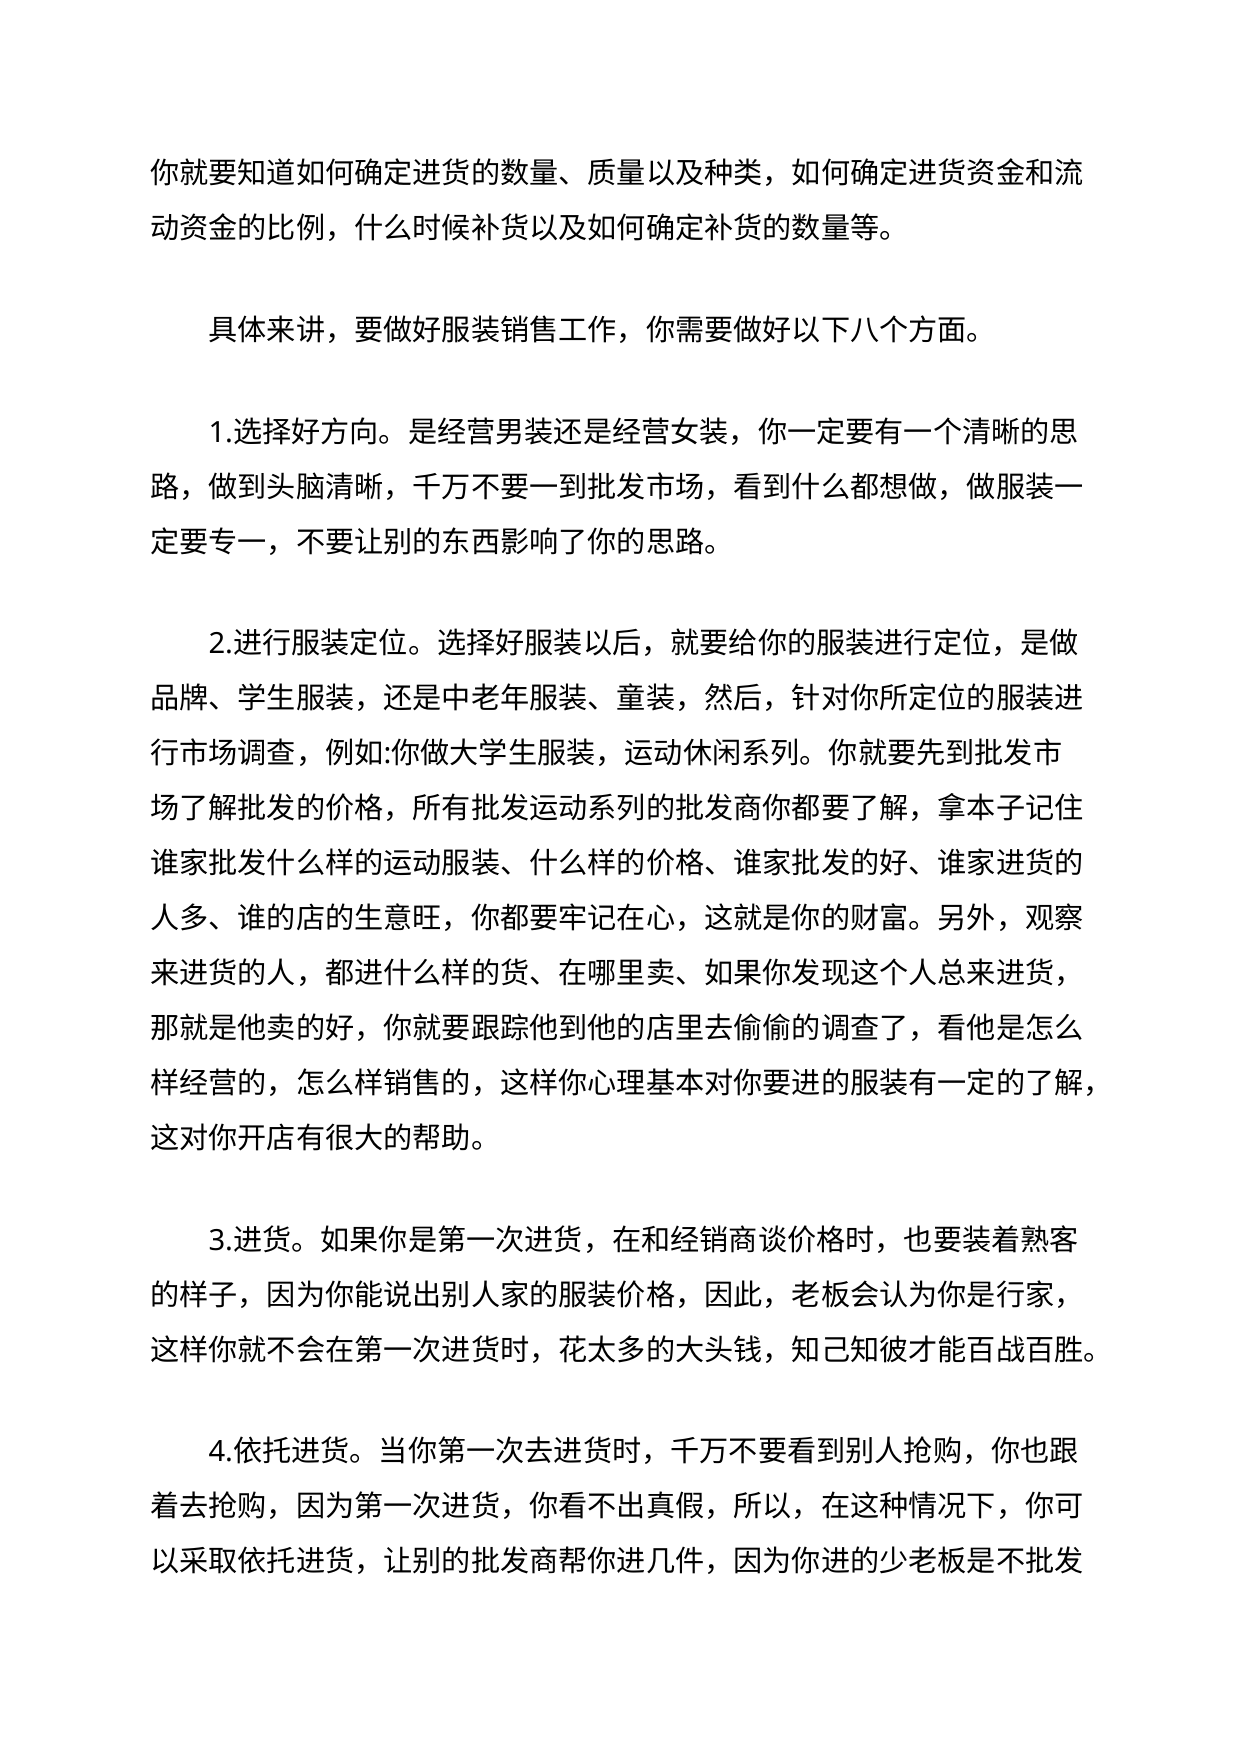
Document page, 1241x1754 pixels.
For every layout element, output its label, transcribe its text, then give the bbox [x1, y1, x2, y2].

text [150, 1428, 1090, 1580]
text 2.进行服装定位。选择好服装以后，就要给你的服装进行定位，是做品牌、学生服装，还是中老年服装、童装，然后，针对你所定位的服装进行市场调查，例如:你做大学生服装，运动休闲系列。你就要先到批发市场了解批发的价格，所有批发运动系列的批发商你都要了解，拿本子记住谁家批发什么样的运动服装、什么样的价格、谁家批发的好、谁家进货的人多、谁的店的生意旺，你都要牢记在心，这就是你的财富。另外，观察来进货的人，都进什么样的货、在哪里卖、如果你发现这个人总来进货，那就是他卖的好，你就要跟踪他到他的店里去偷偷的调查了，看他是怎么样经营的，怎么样销售的，这样你心理基本对你要进的服装有一定的了解，这对你开店有很大的帮助。 [150, 620, 1090, 1157]
text 具体来讲，要做好服装销售工作，你需要做好以下八个方面。 [150, 307, 1090, 349]
text 3.进货。如果你是第一次进货，在和经销商谈价格时，也要装着熟客的样子，因为你能说出别人家的服装价格，因此，老板会认为你是行家，这样你就不会在第一次进货时，花太多的大头钱，知己知彼才能百战百胜。 [150, 1216, 1090, 1368]
text 1.选择好方向。是经营男装还是经营女装，你一定要有一个清晰的思路，做到头脑清晰，千万不要一到批发市场，看到什么都想做，做服装一定要专一，不要让别的东西影响了你的思路。 [150, 408, 1090, 561]
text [150, 150, 1090, 247]
